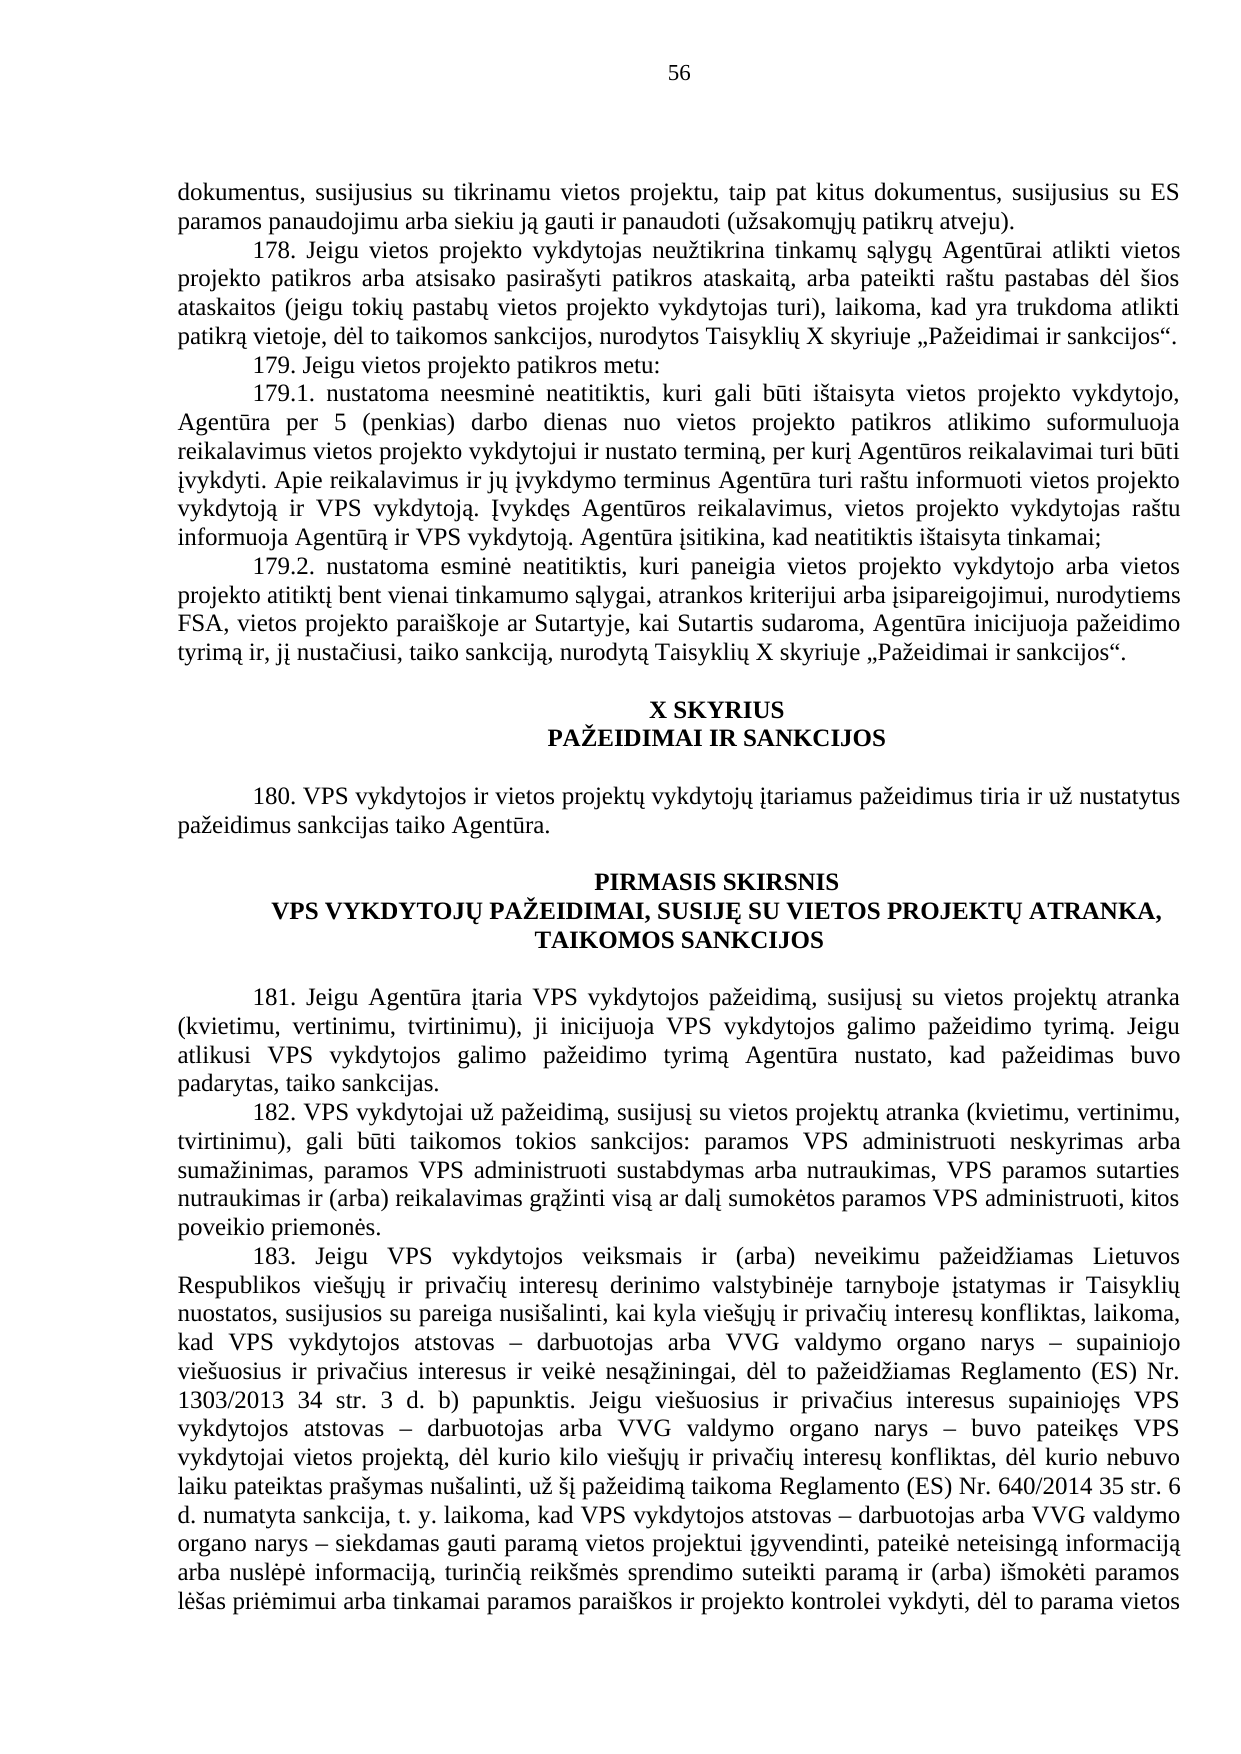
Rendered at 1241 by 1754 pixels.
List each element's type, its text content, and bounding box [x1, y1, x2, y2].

text PAŽEIDIMAI IR SANKCIJOS [177, 723, 1181, 752]
text 179. Jeigu vietos projekto patikros metu: [177, 350, 1181, 378]
text 178. Jeigu vietos projekto vykdytojas neužtikrina tinkamų sąlygų Agentūrai atlikti vietos projekto patikros arba atsisako pasirašyti patikros ataskaitą, arba pateikti raštu pastabas dėl šios ataskaitos (jeigu tokių pastabų vietos projekto vykdytojas turi), laikoma, kad yra trukdoma atlikti patikrą vietoje, dėl to taikomos sankcijos, nurodytos Taisyklių X skyriuje „Pažeidimai ir sankcijos“. [177, 235, 1181, 350]
text VPS VYKDYTOJŲ PAŽEIDIMAI, SUSIJĘ SU VIETOS PROJEKTŲ ATRANKA, TAIKOMOS SANKCIJOS [177, 896, 1181, 953]
text 181. Jeigu Agentūra įtaria VPS vykdytojos pažeidimą, susijusį su vietos projektų atranka (kvietimu, vertinimu, tvirtinimu), ji inicijuoja VPS vykdytojos galimo pažeidimo tyrimą. Jeigu atlikusi VPS vykdytojos galimo pažeidimo tyrimą Agentūra nustato, kad pažeidimas buvo padarytas, taiko sankcijas. [177, 982, 1181, 1097]
text 182. VPS vykdytojai už pažeidimą, susijusį su vietos projektų atranka (kvietimu, vertinimu, tvirtinimu), gali būti taikomos tokios sankcijos: paramos VPS administruoti neskyrimas arba sumažinimas, paramos VPS administruoti sustabdymas arba nutraukimas, VPS paramos sutarties nutraukimas ir (arba) reikalavimas grąžinti visą ar dalį sumokėtos paramos VPS administruoti, kitos poveikio priemonės. [177, 1097, 1181, 1241]
text PIRMASIS SKIRSNIS [177, 867, 1181, 896]
text 180. VPS vykdytojos ir vietos projektų vykdytojų įtariamus pažeidimus tiria ir už nustatytus pažeidimus sankcijas taiko Agentūra. [177, 781, 1181, 838]
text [177, 1241, 1181, 1615]
text 179.1. nustatoma neesminė neatitiktis, kuri gali būti ištaisyta vietos projekto vykdytojo, Agentūra per 5 (penkias) darbo dienas nuo vietos projekto patikros atlikimo suformuluoja reikalavimus vietos projekto vykdytojui ir nustato terminą, per kurį Agentūros reikalavimai turi būti įvykdyti. Apie reikalavimus ir jų įvykdymo terminus Agentūra turi raštu informuoti vietos projekto vykdytoją ir VPS vykdytoją. Įvykdęs Agentūros reikalavimus, vietos projekto vykdytojas raštu informuoja Agentūrą ir VPS vykdytoją. Agentūra įsitikina, kad neatitiktis ištaisyta tinkamai; [177, 378, 1181, 551]
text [177, 177, 1181, 235]
text 179.2. nustatoma esminė neatitiktis, kuri paneigia vietos projekto vykdytojo arba vietos projekto atitiktį bent vienai tinkamumo sąlygai, atrankos kriterijui arba įsipareigojimui, nurodytiems FSA, vietos projekto paraiškoje ar Sutartyje, kai Sutartis sudaroma, Agentūra inicijuoja pažeidimo tyrimą ir, jį nustačiusi, taiko sankciją, nurodytą Taisyklių X skyriuje „Pažeidimai ir sankcijos“. [177, 551, 1181, 666]
text X SKYRIUS [177, 695, 1181, 723]
